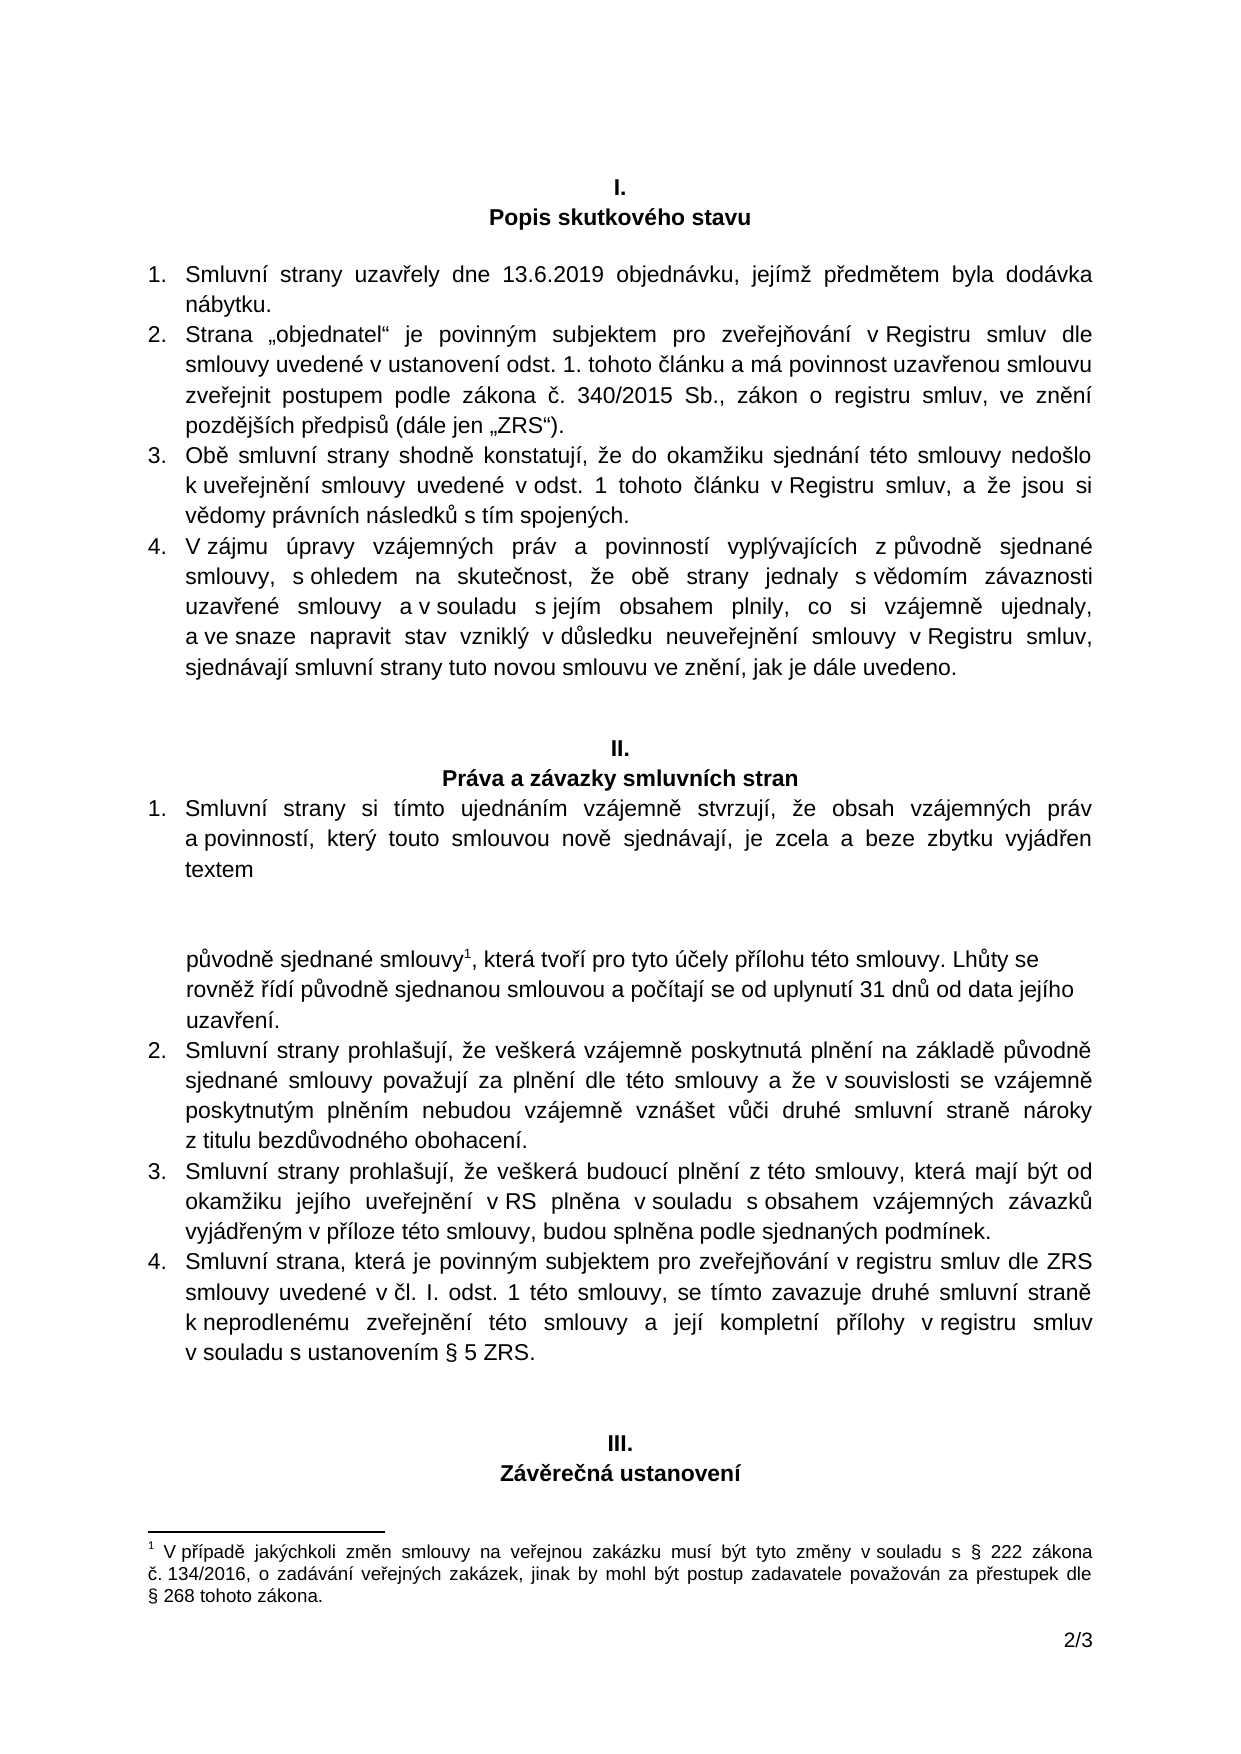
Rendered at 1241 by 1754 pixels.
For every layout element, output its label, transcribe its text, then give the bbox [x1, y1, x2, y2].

text Popis skutkového stavu [148, 204, 1093, 231]
text I. [148, 174, 1093, 200]
list Smluvní strana, která je povinným subjektem pro zveřejňování v registru smluv dle ZRS smlouvy uvedené v čl. I. odst. 1 této smlouvy, se tímto zavazuje druhé smluvní straně k neprodlenému zveřejnění této smlouvy a její kompletní přílohy v registru smluv v souladu s ustanovením § 5 ZRS. [148, 1248, 1093, 1365]
text II. [148, 735, 1093, 761]
list Smluvní strany prohlašují, že veškerá budoucí plnění z této smlouvy, která mají být od okamžiku jejího uveřejnění v RS plněna v souladu s obsahem vzájemných závazků vyjádřeným v příloze této smlouvy, budou splněna podle sjednaných podmínek. [148, 1158, 1093, 1244]
list Obě smluvní strany shodně konstatují, že do okamžiku sjednání této smlouvy nedošlo k uveřejnění smlouvy uvedené v odst. 1 tohoto článku v Registru smluv, a že jsou si vědomy právních následků s tím spojených. [148, 442, 1093, 529]
text Závěrečná ustanovení [148, 1460, 1093, 1486]
text původně sjednané smlouvy, která tvoří pro tyto účely přílohu této smlouvy. Lhůty se [148, 946, 1093, 972]
text III. [148, 1429, 1093, 1456]
text uzavření. [148, 1007, 1093, 1033]
list Smluvní strany uzavřely dne 13.6.2019 objednávku, jejímž předmětem byla dodávka nábytku. [148, 261, 1093, 317]
list Smluvní strany prohlašují, že veškerá vzájemně poskytnutá plnění na základě původně sjednané smlouvy považují za plnění dle této smlouvy a že v souvislosti se vzájemně poskytnutým plněním nebudou vzájemně vznášet vůči druhé smluvní straně nároky z titulu bezdůvodného obohacení. [148, 1037, 1093, 1154]
list Smluvní strany si tímto ujednáním vzájemně stvrzují, že obsah vzájemných práv a povinností, který touto smlouvou nově sjednávají, je zcela a beze zbytku vyjádřen textem [148, 795, 1093, 882]
list Strana „objednatel“ je povinným subjektem pro zveřejňování v Registru smluv dle smlouvy uvedené v ustanovení odst. 1. tohoto článku a má povinnost uzavřenou smlouvu zveřejnit postupem podle zákona č. 340/2015 Sb., zákon o registru smluv, ve znění pozdějších předpisů (dále jen „ZRS“). [148, 321, 1093, 438]
list V zájmu úpravy vzájemných práv a povinností vyplývajících z původně sjednané smlouvy, s ohledem na skutečnost, že obě strany jednaly s vědomím závaznosti uzavřené smlouvy a v souladu s jejím obsahem plnily, co si vzájemně ujednaly, a ve snaze napravit stav vzniklý v důsledku neuveřejnění smlouvy v Registru smluv, sjednávají smluvní strany tuto novou smlouvu ve znění, jak je dále uvedeno. [148, 533, 1093, 680]
text Práva a závazky smluvních stran [148, 765, 1093, 791]
text rovněž řídí původně sjednanou smlouvou a počítají se od uplynutí 31 dnů od data jejího [148, 976, 1093, 1003]
